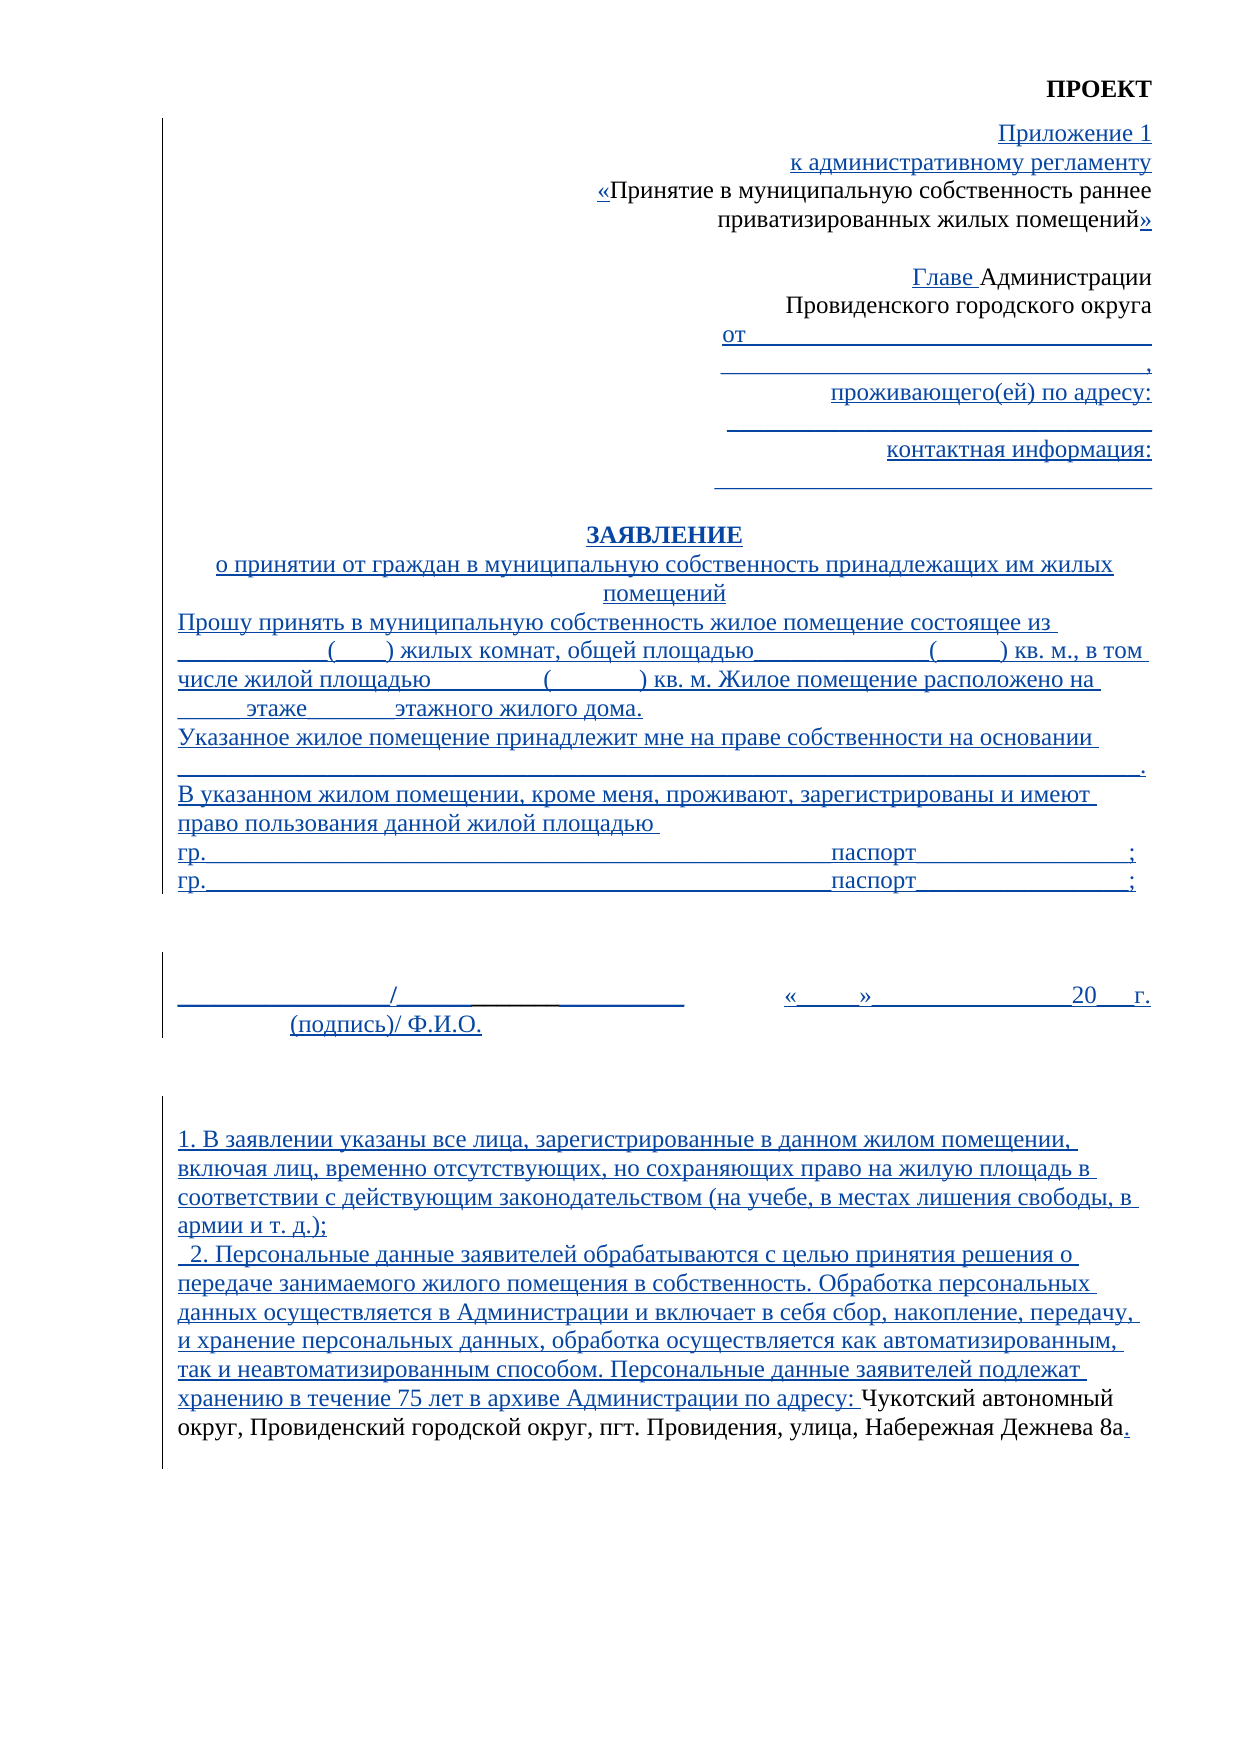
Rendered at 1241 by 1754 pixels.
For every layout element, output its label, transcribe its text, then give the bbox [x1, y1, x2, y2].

text _______ [177, 981, 1152, 1009]
text Принятие в муниципальную собственность раннее [177, 176, 1152, 204]
text приватизированных жилых помещений [177, 204, 1152, 233]
text Провиденского городского округа [177, 291, 1152, 319]
text Администрации [177, 262, 1152, 291]
text Чукотский автономный округ, Провиденский городской округ, пгт. Провидения, улица, Набережная Дежнева 8а [177, 1239, 1152, 1441]
